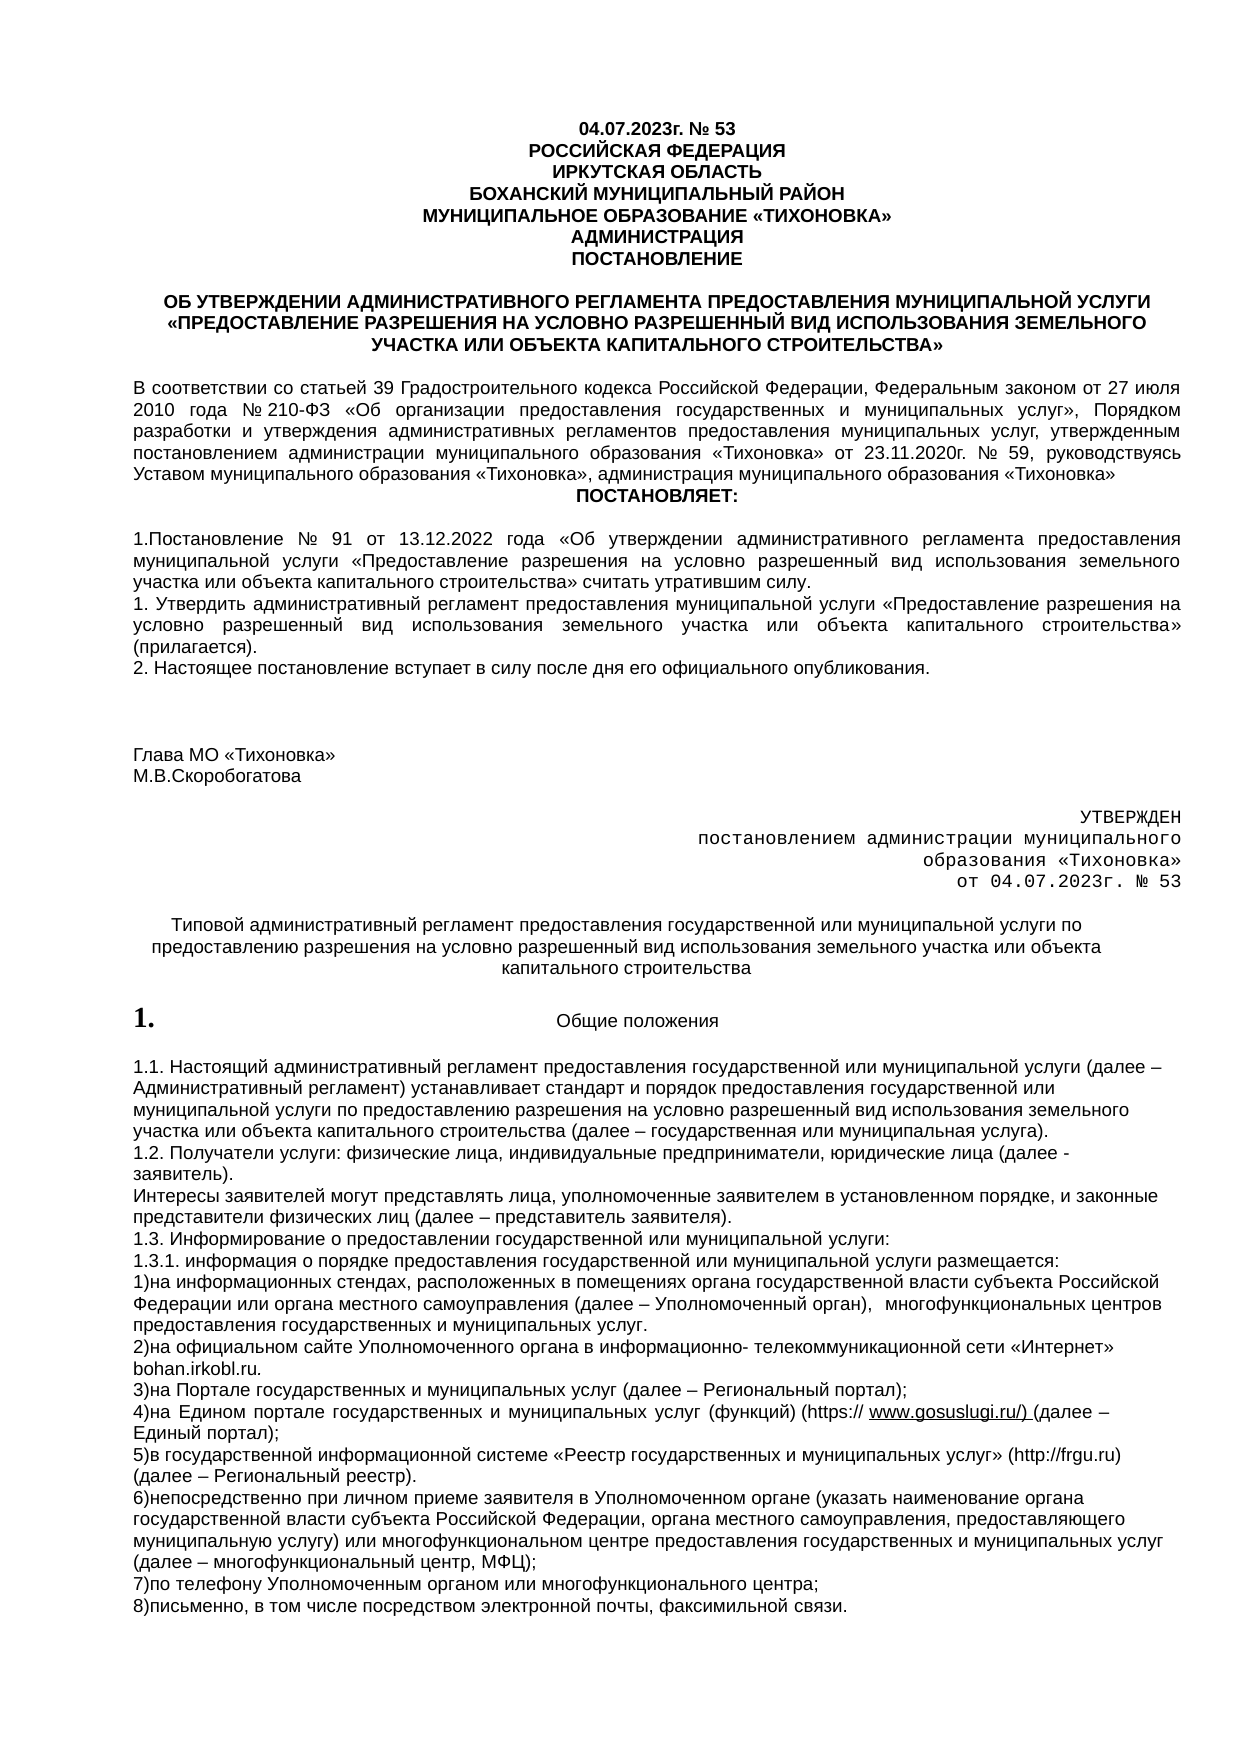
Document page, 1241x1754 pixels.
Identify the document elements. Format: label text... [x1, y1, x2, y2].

text БОХАНСКИЙ МУНИЦИПАЛЬНЫЙ РАЙОН [133, 183, 1181, 204]
list 1.1. Настоящий административный регламент предоставления государственной или муниципальной услуги (далее – Административный регламент) устанавливает стандарт и порядок предоставления государственной или муниципальной услуги по предоставлению разрешения на условно разрешенный вид использования земельного участка или объекта капитального строительства (далее – государственная или муниципальная услуга). [133, 1055, 1164, 1142]
text 1. Утвердить административный регламент предоставления муниципальной услуги «Предоставление разрешения на условно разрешенный вид использования земельного участка или объекта капитального строительства» (прилагается). [133, 592, 1181, 657]
list 1.3. Информирование о предоставлении государственной или муниципальной услуги: [133, 1228, 1163, 1249]
text ПОСТАНОВЛЯЕТ: [133, 485, 1181, 506]
text ИРКУТСКАЯ ОБЛАСТЬ [133, 161, 1181, 183]
subtitle Типовой административный регламент предоставления государственной или муниципальной услуги по предоставлению разрешения на условно разрешенный вид использования земельного участка или объекта капитального строительства [133, 914, 1119, 979]
text Глава МО «Тихоновка» [133, 743, 1181, 765]
list 7)по телефону Уполномоченным органом или многофункционального центра; [133, 1573, 1163, 1594]
text постановлением администрации муниципального образования «Тихоновка» [664, 829, 1181, 872]
list 1.2. Получатели услуги: физические лица, индивидуальные предприниматели, юридические лица (далее - заявитель). [133, 1142, 1164, 1185]
text МУНИЦИПАЛЬНОЕ ОБРАЗОВАНИЕ «ТИХОНОВКА» [133, 204, 1181, 226]
text АДМИНИСТРАЦИЯ [133, 226, 1181, 247]
text ПОСТАНОВЛЕНИЕ [133, 247, 1181, 269]
list 5)в государственной информационной системе «Реестр государственных и муниципальных услуг» (http://frgu.ru) (далее – Региональный реестр). [133, 1443, 1163, 1487]
list 1)на информационных стендах, расположенных в помещениях органа государственной власти субъекта Российской Федерации или органа местного самоуправления (далее – Уполномоченный орган), многофункциональных центров предоставления государственных и муниципальных услуг. [133, 1271, 1164, 1336]
list 2)на официальном сайте Уполномоченного органа в информационно- телекоммуникационной сети «Интернет» bohan.irkobl.ru. [133, 1336, 1164, 1379]
text 04.07.2023г. № 53 [133, 118, 1181, 140]
list 8)письменно, в том числе посредством электронной почты, факсимильной связи. [133, 1594, 1163, 1616]
text В соответствии со статьей 39 Градостроительного кодекса Российской Федерации, Федеральным законом от 27 июля 2010 года № 210-ФЗ «Об организации предоставления государственных и муниципальных услуг», Порядком разработки и утверждения административных регламентов предоставления муниципальных услуг, утвержденным постановлением администрации муниципального образования «Тихоновка» от 23.11.2020г. № 59, руководствуясь Уставом муниципального образования «Тихоновка», администрация муниципального образования «Тихоновка» [133, 377, 1181, 485]
text Интересы заявителей могут представлять лица, уполномоченные заявителем в установленном порядке, и законные представители физических лиц (далее – представитель заявителя). [133, 1185, 1164, 1228]
text от 04.07.2023г. № 53 [664, 872, 1181, 893]
list 1.3.1. информация о порядке предоставления государственной или муниципальной услуги размещается: [133, 1249, 1163, 1271]
text РОССИЙСКАЯ ФЕДЕРАЦИЯ [133, 140, 1181, 161]
list 3)на Портале государственных и муниципальных услуг (далее – Региональный портал); [133, 1379, 1164, 1400]
text М.В.Скоробогатова [133, 765, 1181, 787]
text 1.Постановление № 91 от 13.12.2022 года «Об утверждении административного регламента предоставления муниципальной услуги «Предоставление разрешения на условно разрешенный вид использования земельного участка или объекта капитального строительства» считать утратившим силу. [133, 528, 1181, 592]
text 2. Настоящее постановление вступает в силу после дня его официального опубликования. [133, 657, 1181, 679]
text УТВЕРЖДЕН [133, 808, 1181, 829]
list 6)непосредственно при личном приеме заявителя в Уполномоченном органе (указать наименование органа государственной власти субъекта Российской Федерации, органа местного самоуправления, предоставляющего муниципальную услугу) или многофункциональном центре предоставления государственных и муниципальных услуг (далее – многофункциональный центр, МФЦ); [133, 1487, 1164, 1573]
subtitle Общие положения [133, 1000, 1181, 1034]
list 4)на Едином портале государственных и муниципальных услуг (функций) (https:// www.gosuslugi.ru/) (далее – Единый портал); [133, 1400, 1181, 1443]
text ОБ УТВЕРЖДЕНИИ АДМИНИСТРАТИВНОГО РЕГЛАМЕНТА ПРЕДОСТАВЛЕНИЯ МУНИЦИПАЛЬНОЙ УСЛУГИ «ПРЕДОСТАВЛЕНИЕ РАЗРЕШЕНИЯ НА УСЛОВНО РАЗРЕШЕННЫЙ ВИД ИСПОЛЬЗОВАНИЯ ЗЕМЕЛЬНОГО УЧАСТКА ИЛИ ОБЪЕКТА КАПИТАЛЬНОГО СТРОИТЕЛЬСТВА» [133, 291, 1181, 355]
